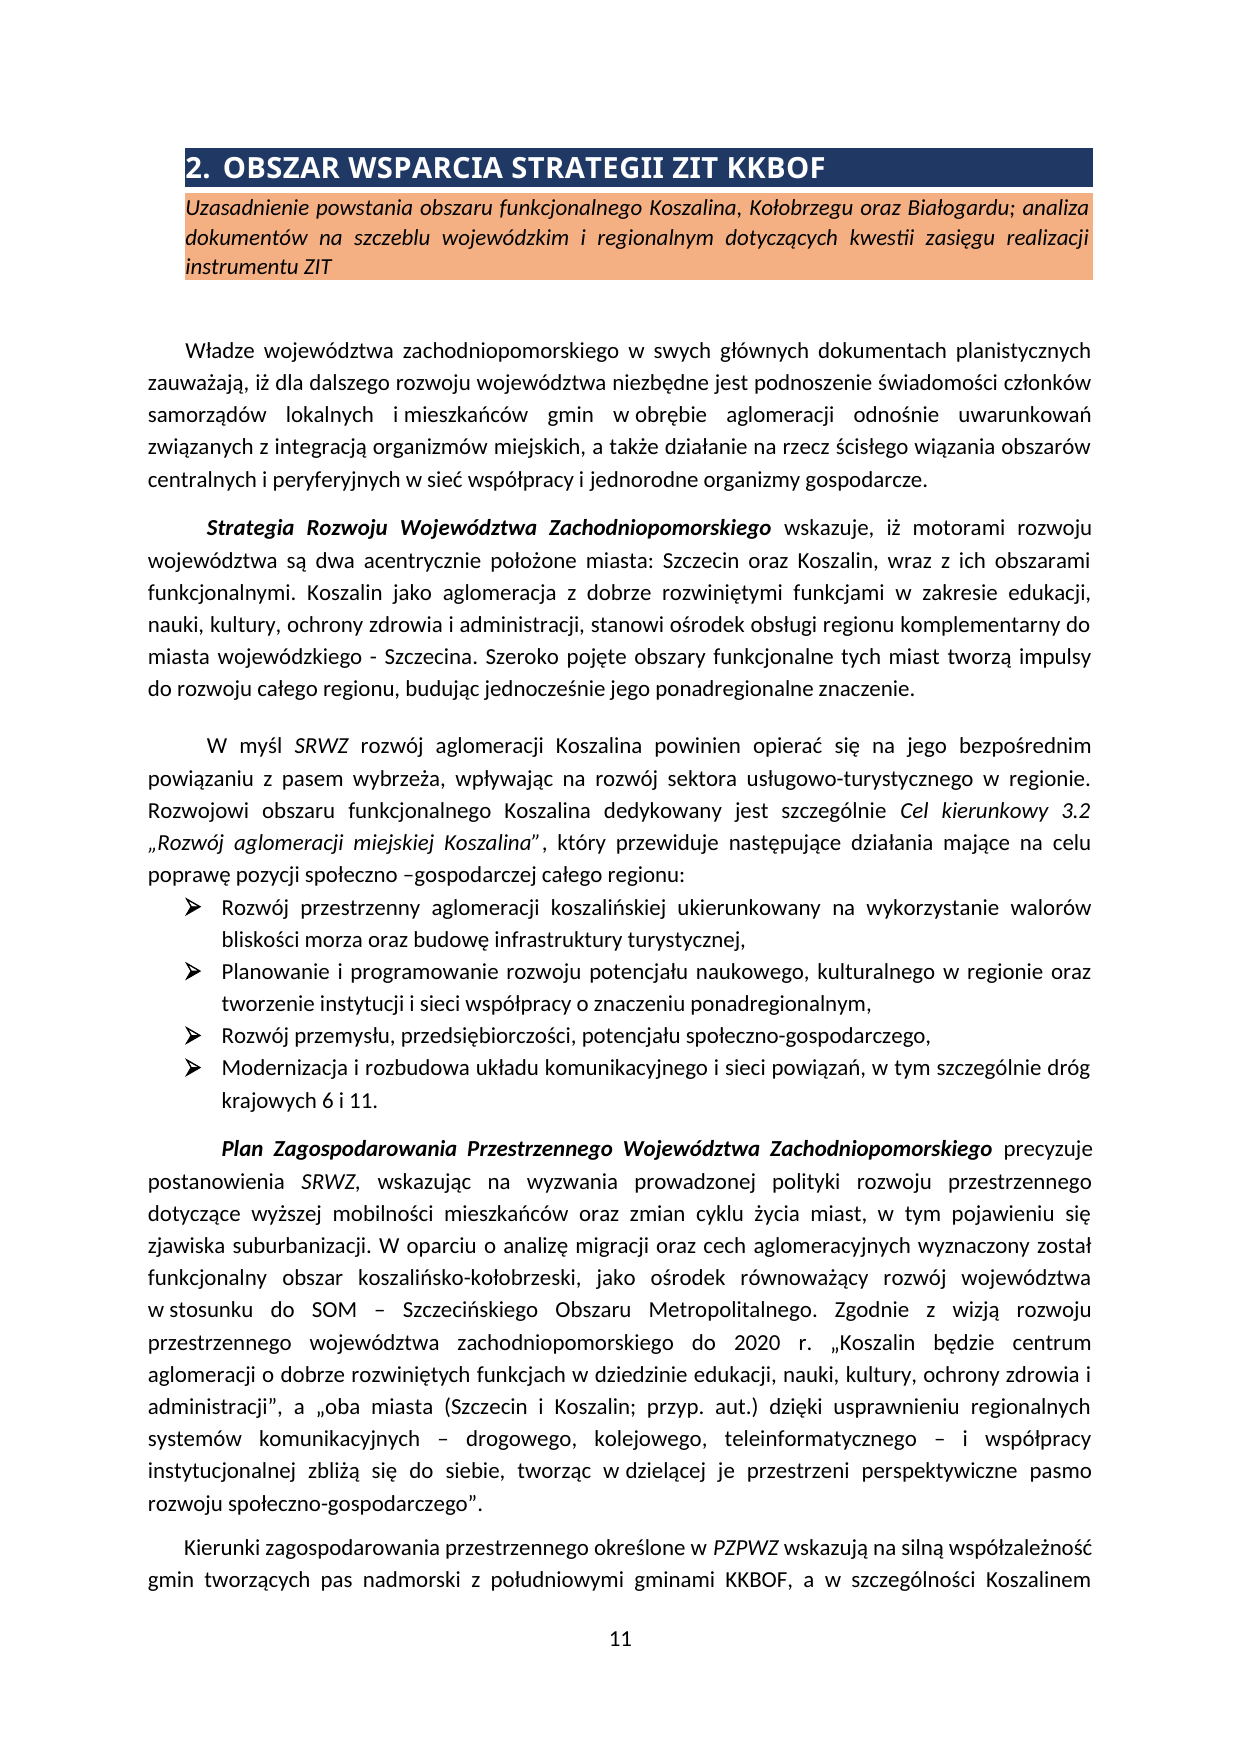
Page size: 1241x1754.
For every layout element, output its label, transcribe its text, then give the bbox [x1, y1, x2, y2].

list Planowanie i programowanie rozwoju potencjału naukowego, kulturalnego w regionie oraz tworzenie instytucji i sieci współpracy o znaczeniu ponadregionalnym, [184, 957, 1093, 1017]
text Władze województwa zachodniopomorskiego w swych głównych dokumentach planistycznych zauważają, iż dla dalszego rozwoju województwa niezbędne jest podnoszenie świadomości członków samorządów lokalnych i mieszkańców gmin w obrębie aglomeracji odnośnie uwarunkowań związanych z integracją organizmów miejskich, a także działanie na rzecz ścisłego wiązania obszarów centralnych i peryferyjnych w sieć współpracy i jednorodne organizmy gospodarcze. [148, 336, 1093, 493]
text Uzasadnienie powstania obszaru funkcjonalnego Koszalina, Kołobrzegu oraz Białogardu; analiza dokumentów na szczeblu wojewódzkim i regionalnym dotyczących kwestii zasięgu realizacji instrumentu ZIT [185, 193, 1093, 280]
text Plan Zagospodarowania Przestrzennego Województwa Zachodniopomorskiego precyzuje postanowienia SRWZ, wskazując na wyzwania prowadzonej polityki rozwoju przestrzennego dotyczące wyższej mobilności mieszkańców oraz zmian cyklu życia miast, w tym pojawieniu się zjawiska suburbanizacji. W oparciu o analizę migracji oraz cech aglomeracyjnych wyznaczony został funkcjonalny obszar koszalińsko-kołobrzeski, jako ośrodek równoważący rozwój województwa w stosunku do SOM – Szczecińskiego Obszaru Metropolitalnego. Zgodnie z wizją rozwoju przestrzennego województwa zachodniopomorskiego do 2020 r. „Koszalin będzie centrum aglomeracji o dobrze rozwiniętych funkcjach w dziedzinie edukacji, nauki, kultury, ochrony zdrowia i administracji”, a „oba miasta (Szczecin i Koszalin; przyp. aut.) dzięki usprawnieniu regionalnych systemów komunikacyjnych – drogowego, kolejowego, teleinformatycznego – i współpracy instytucjonalnej zbliżą się do siebie, tworząc w dzielącej je przestrzeni perspektywiczne pasmo rozwoju społeczno-gospodarczego”. [148, 1134, 1093, 1517]
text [148, 1533, 1093, 1593]
list Modernizacja i rozbudowa układu komunikacyjnego i sieci powiązań, w tym szczególnie dróg krajowych 6 i 11. [184, 1053, 1093, 1114]
text W myśl SRWZ rozwój aglomeracji Koszalina powinien opierać się na jego bezpośrednim powiązaniu z pasem wybrzeża, wpływając na rozwój sektora usługowo-turystycznego w regionie. Rozwojowi obszaru funkcjonalnego Koszalina dedykowany jest szczególnie Cel kierunkowy 3.2 „Rozwój aglomeracji miejskiej Koszalina”, który przewiduje następujące działania mające na celu poprawę pozycji społeczno –gospodarczej całego regionu: [148, 732, 1093, 888]
list Rozwój przemysłu, przedsiębiorczości, potencjału społeczno-gospodarczego, [184, 1021, 1093, 1049]
list Rozwój przestrzenny aglomeracji koszalińskiej ukierunkowany na wykorzystanie walorów bliskości morza oraz budowę infrastruktury turystycznej, [184, 893, 1093, 953]
text Strategia Rozwoju Województwa Zachodniopomorskiego wskazuje, iż motorami rozwoju województwa są dwa acentrycznie położone miasta: Szczecin oraz Koszalin, wraz z ich obszarami funkcjonalnymi. Koszalin jako aglomeracja z dobrze rozwiniętymi funkcjami w zakresie edukacji, nauki, kultury, ochrony zdrowia i administracji, stanowi ośrodek obsługi regionu komplementarny do miasta wojewódzkiego - Szczecina. Szeroko pojęte obszary funkcjonalne tych miast tworzą impulsy do rozwoju całego regionu, budując jednocześnie jego ponadregionalne znaczenie. [148, 513, 1093, 702]
subtitle Obszar wsparcia Strategii ZIT KKBOF [185, 148, 1093, 187]
